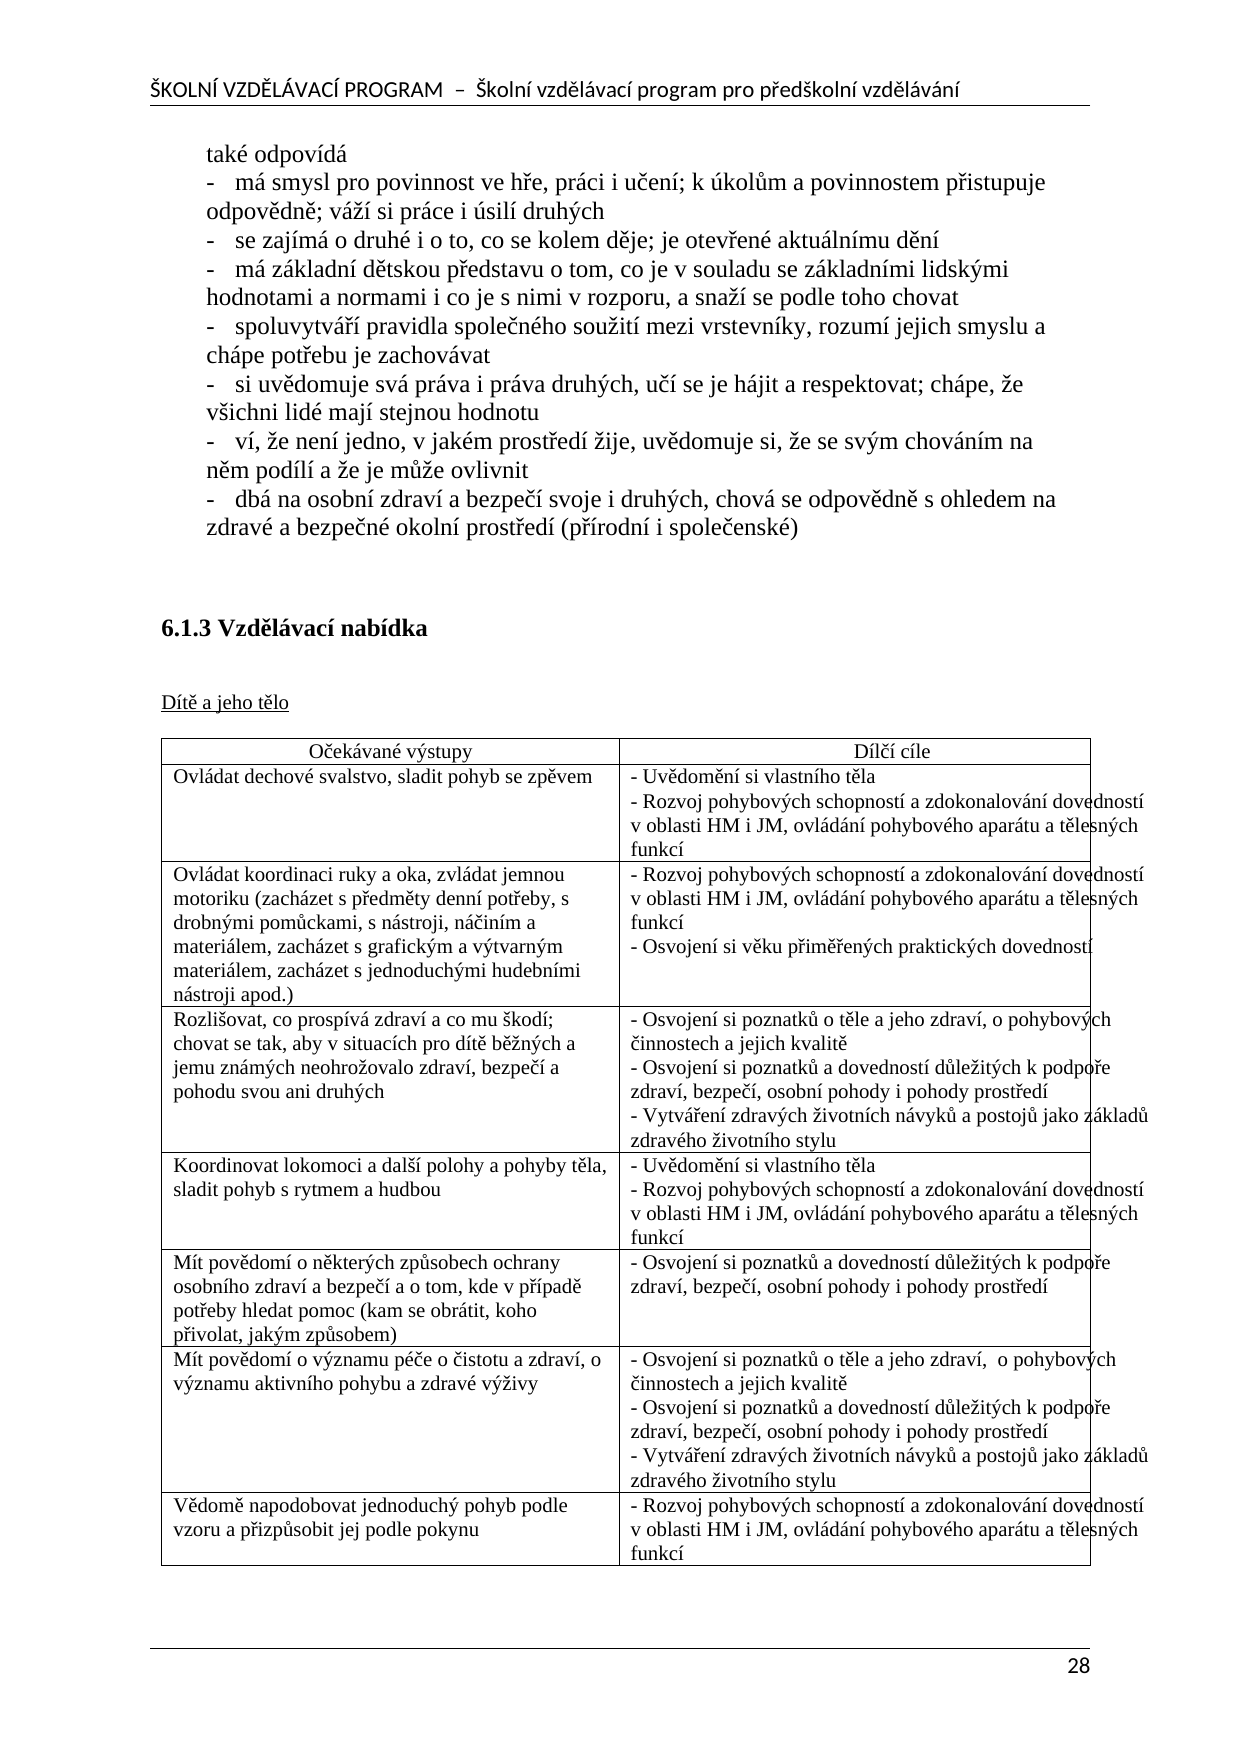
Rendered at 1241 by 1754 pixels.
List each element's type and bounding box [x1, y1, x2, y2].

table_header [150, 138, 1090, 1566]
